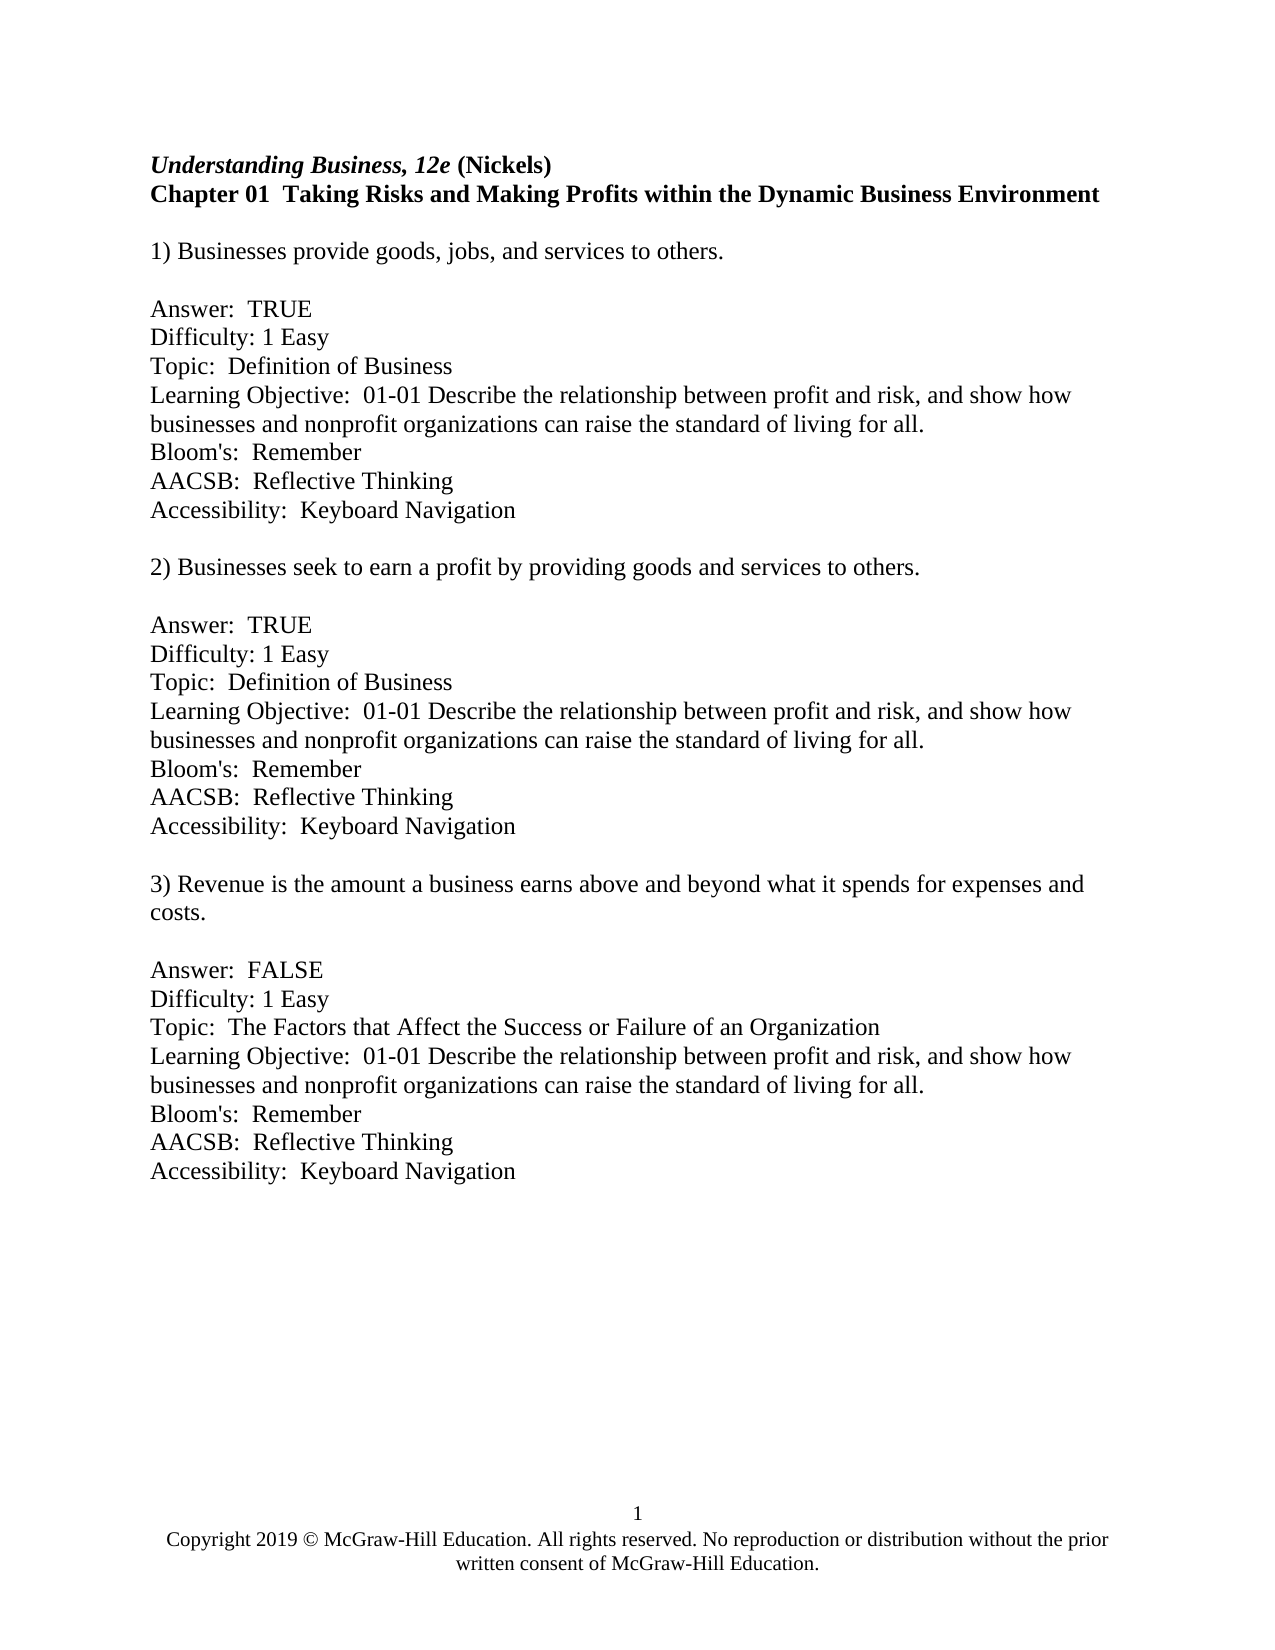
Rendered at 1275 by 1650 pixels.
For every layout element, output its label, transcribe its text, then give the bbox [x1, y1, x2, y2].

text Accessibility: Keyboard Navigation [150, 811, 1125, 840]
text Answer: TRUE [150, 610, 1125, 639]
text Chapter 01 Taking Risks and Making Profits within the Dynamic Business Environment [150, 179, 1125, 207]
text Learning Objective: 01-01 Describe the relationship between profit and risk, and show how businesses and nonprofit organizations can raise the standard of living for all. [150, 1041, 1125, 1099]
text AACSB: Reflective Thinking [150, 1127, 1125, 1156]
text Difficulty: 1 Easy [150, 322, 1125, 351]
text Answer: TRUE [150, 294, 1125, 322]
text Understanding Business, 12e (Nickels) [150, 150, 1125, 179]
text Learning Objective: 01-01 Describe the relationship between profit and risk, and show how businesses and nonprofit organizations can raise the standard of living for all. [150, 696, 1125, 754]
text 2) Businesses seek to earn a profit by providing goods and services to others. [150, 552, 1125, 581]
text AACSB: Reflective Thinking [150, 466, 1125, 495]
text Difficulty: 1 Easy [150, 639, 1125, 667]
text Bloom's: Remember [150, 1099, 1125, 1127]
text 1) Businesses provide goods, jobs, and services to others. [150, 236, 1125, 265]
text 3) Revenue is the amount a business earns above and beyond what it spends for expenses and costs. [150, 869, 1125, 926]
text Bloom's: Remember [150, 754, 1125, 782]
text Learning Objective: 01-01 Describe the relationship between profit and risk, and show how businesses and nonprofit organizations can raise the standard of living for all. [150, 380, 1125, 437]
text Topic: The Factors that Affect the Success or Failure of an Organization [150, 1012, 1125, 1041]
text AACSB: Reflective Thinking [150, 782, 1125, 811]
text Topic: Definition of Business [150, 667, 1125, 696]
text Topic: Definition of Business [150, 351, 1125, 380]
text Bloom's: Remember [150, 437, 1125, 466]
text Accessibility: Keyboard Navigation [150, 1156, 1125, 1185]
text Answer: FALSE [150, 955, 1125, 984]
text Accessibility: Keyboard Navigation [150, 495, 1125, 524]
text Difficulty: 1 Easy [150, 984, 1125, 1012]
